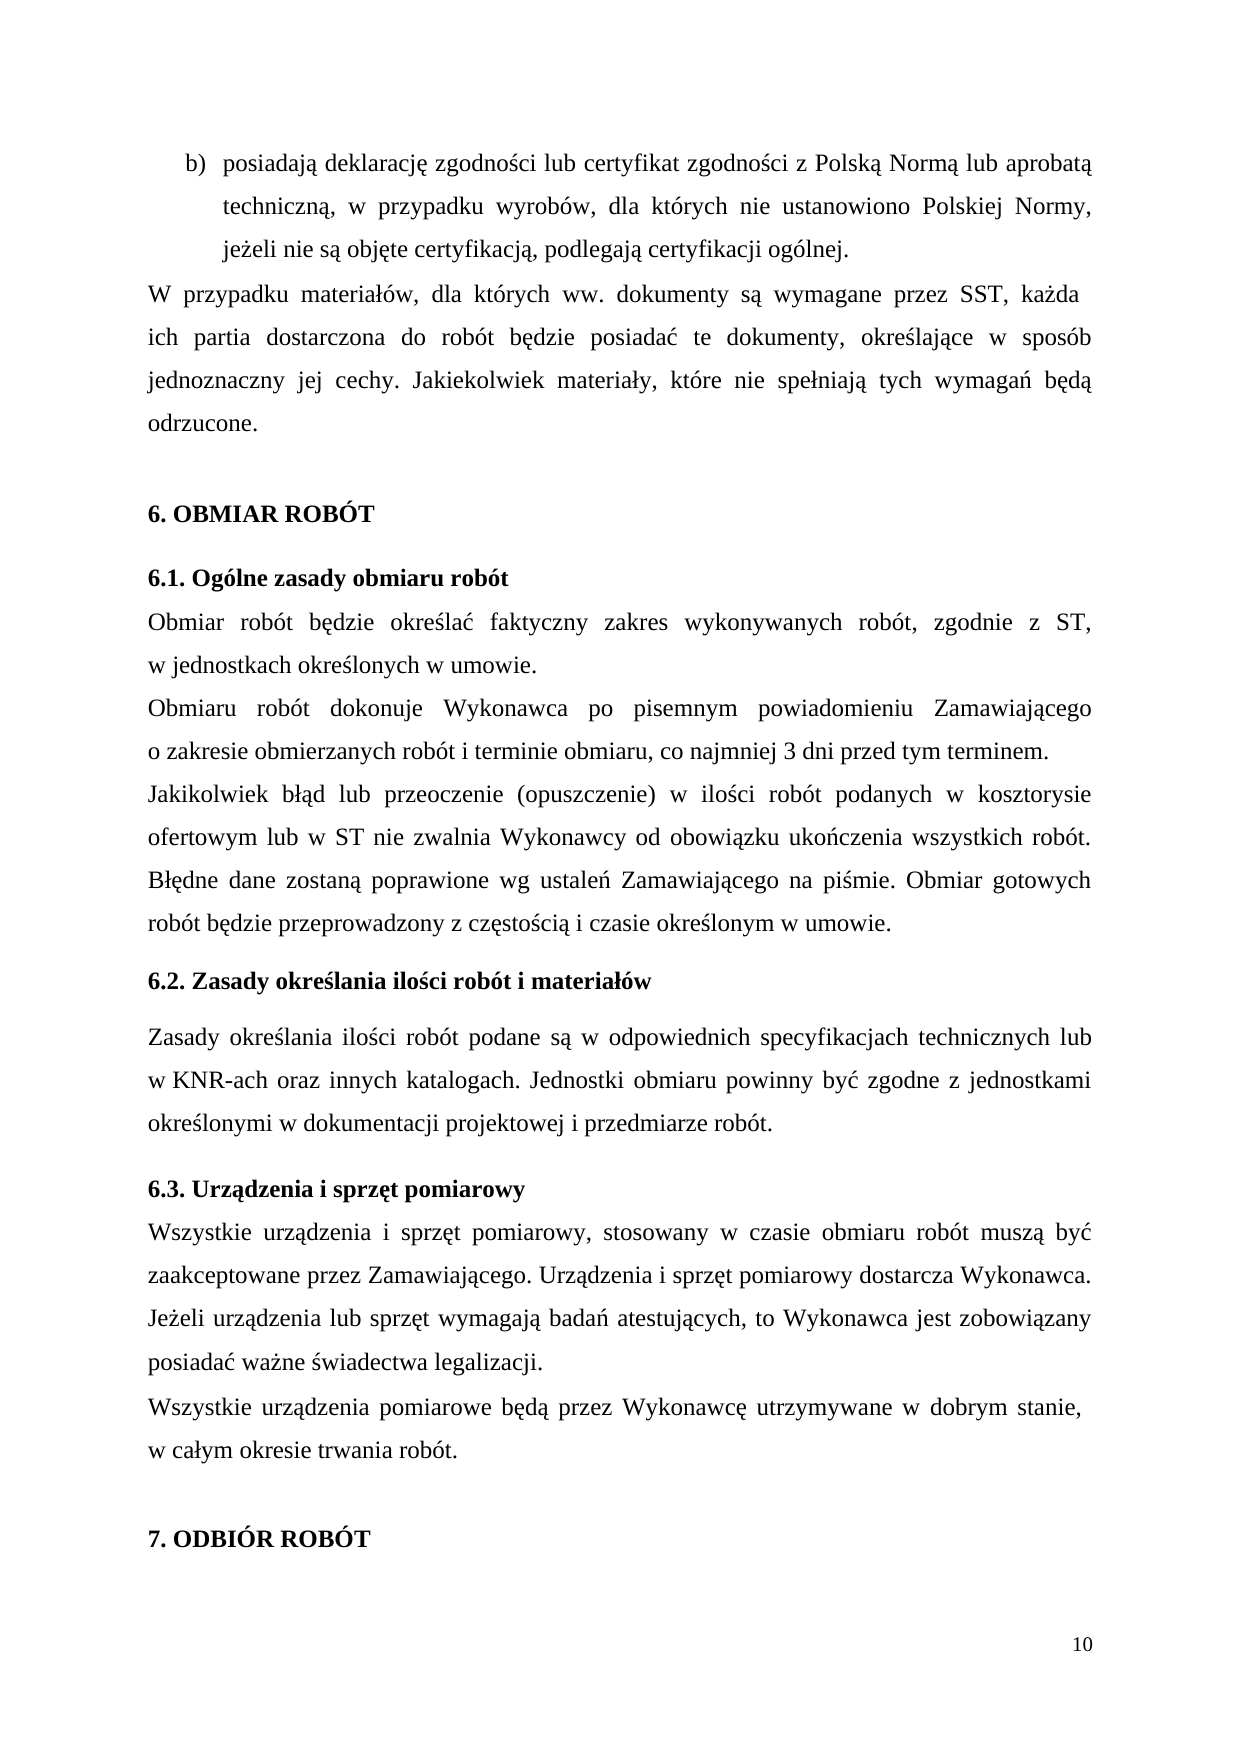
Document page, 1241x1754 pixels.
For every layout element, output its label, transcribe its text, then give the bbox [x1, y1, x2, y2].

text Wszystkie urządzenia i sprzęt pomiarowy, stosowany w czasie obmiaru robót muszą być zaakceptowane przez Zamawiającego. Urządzenia i sprzęt pomiarowy dostarcza Wykonawca. Jeżeli urządzenia lub sprzęt wymagają badań atestujących, to Wykonawca jest zobowiązany posiadać ważne świadectwa legalizacji. [148, 1217, 1092, 1375]
text Jakikolwiek błąd lub przeoczenie (opuszczenie) w ilości robót podanych w kosztorysie ofertowym lub w ST nie zwalnia Wykonawcy od obowiązku ukończenia wszystkich robót. Błędne dane zostaną poprawione wg ustaleń Zamawiającego na piśmie. Obmiar gotowych robót będzie przeprowadzony z częstością i czasie określonym w umowie. [148, 779, 1092, 937]
text Wszystkie urządzenia pomiarowe będą przez Wykonawcę utrzymywane w dobrym stanie, w całym okresie trwania robót. [148, 1392, 1092, 1464]
text 6.3. Urządzenia i sprzęt pomiarowy [148, 1174, 1092, 1203]
text 6.2. Zasady określania ilości robót i materiałów [148, 966, 1092, 995]
text W przypadku materiałów, dla których ww. dokumenty są wymagane przez SST, każda ich partia dostarczona do robót będzie posiadać te dokumenty, określające w sposób jednoznaczny jej cechy. Jakiekolwiek materiały, które nie spełniają tych wymagań będą odrzucone. [148, 279, 1092, 437]
text 7. ODBIÓR ROBÓT [148, 1524, 1092, 1553]
text 6. OBMIAR ROBÓT [148, 499, 1092, 528]
text 6.1. Ogólne zasady obmiaru robót [148, 563, 1092, 592]
text Obmiar robót będzie określać faktyczny zakres wykonywanych robót, zgodnie z ST, w jednostkach określonych w umowie. [148, 607, 1092, 678]
list posiadają deklarację zgodności lub certyfikat zgodności z Polską Normą lub aprobatą techniczną, w przypadku wyrobów, dla których nie ustanowiono Polskiej Normy, jeżeli nie są objęte certyfikacją, podlegają certyfikacji ogólnej. [185, 148, 1092, 263]
text Obmiaru robót dokonuje Wykonawca po pisemnym powiadomieniu Zamawiającego o zakresie obmierzanych robót i terminie obmiaru, co najmniej 3 dni przed tym terminem. [148, 693, 1092, 765]
text Zasady określania ilości robót podane są w odpowiednich specyfikacjach technicznych lub w KNR-ach oraz innych katalogach. Jednostki obmiaru powinny być zgodne z jednostkami określonymi w dokumentacji projektowej i przedmiarze robót. [148, 1022, 1092, 1137]
